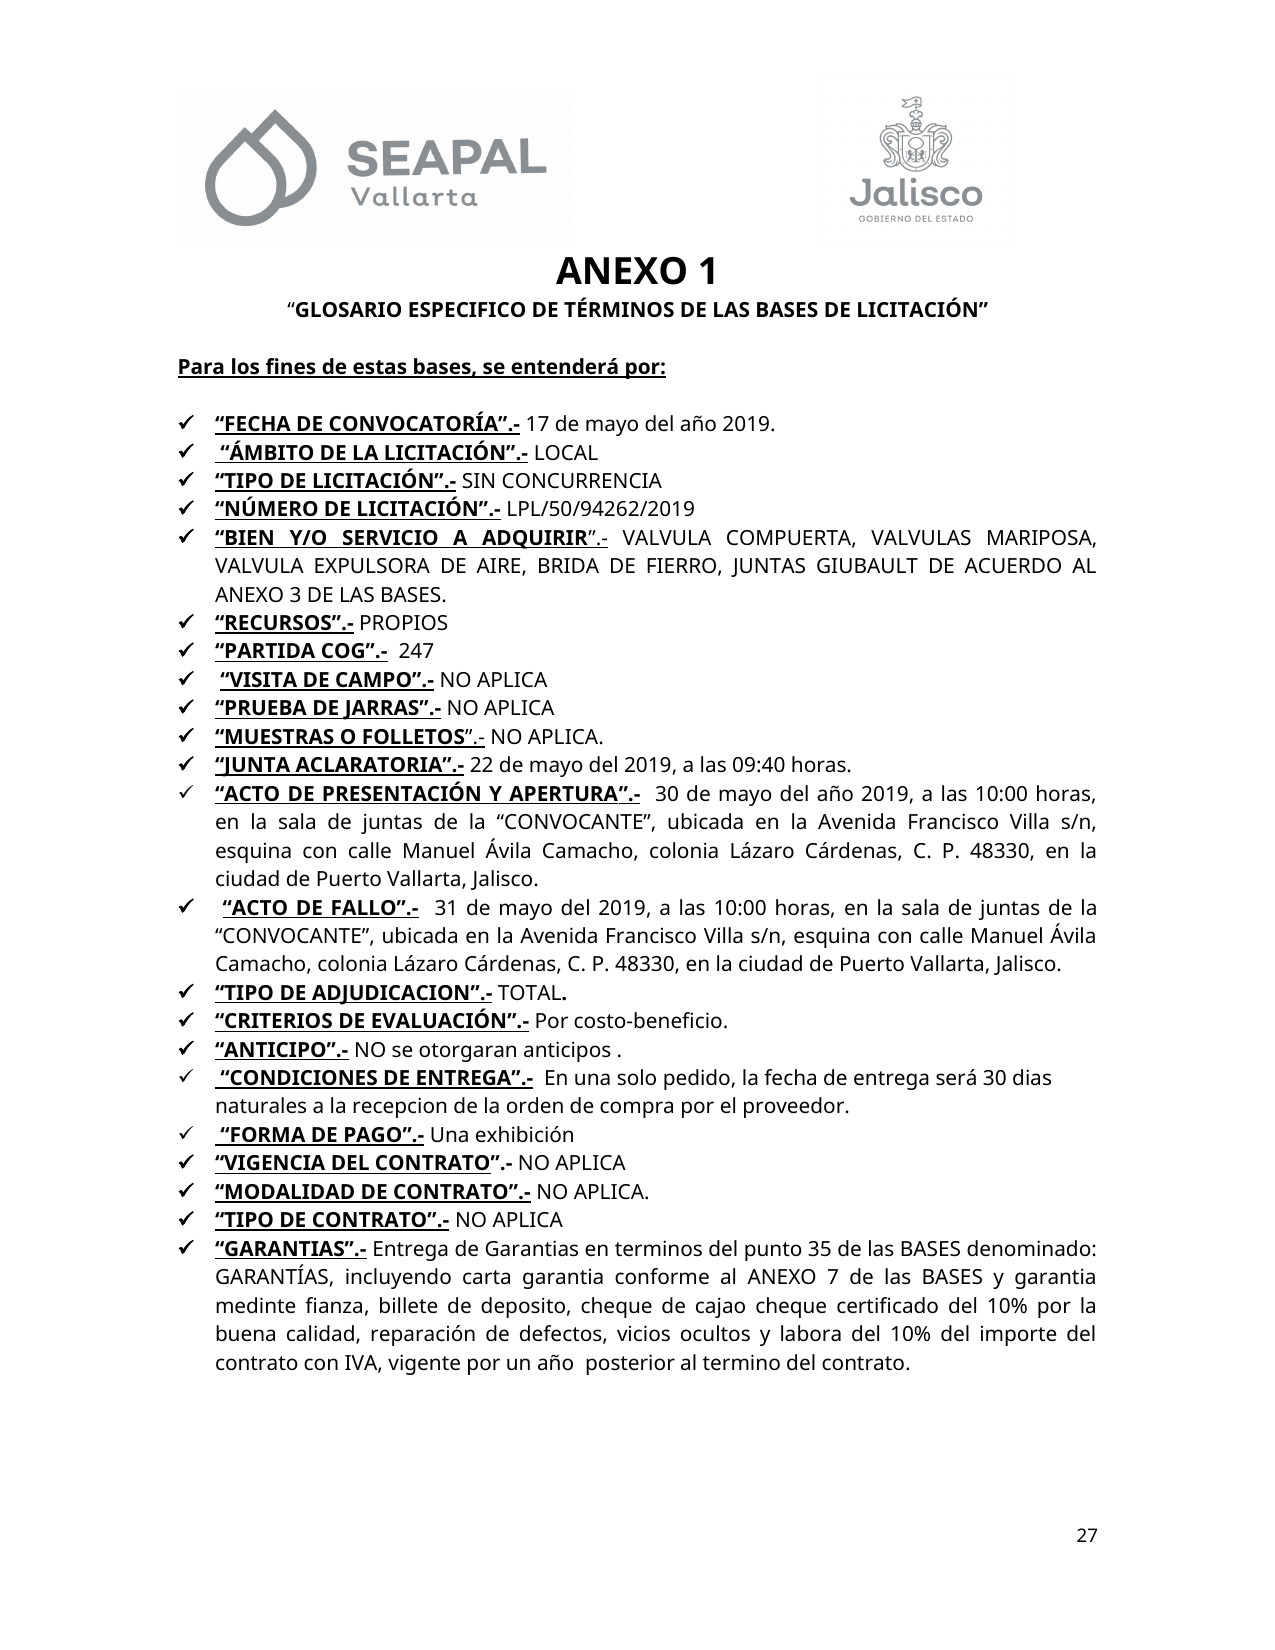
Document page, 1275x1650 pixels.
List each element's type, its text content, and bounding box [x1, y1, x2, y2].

list “FECHA DE CONVOCATORÍA”.- 17 de mayo del año 2019. [177, 409, 1098, 438]
text Para los fines de estas bases, se entenderá por: [177, 352, 1098, 381]
text ANEXO 1 [177, 244, 1098, 295]
picture [817, 73, 1015, 245]
list “FORMA DE PAGO”.- Una exhibición [177, 1120, 1098, 1148]
list “PARTIDA COG”.- 247 [177, 637, 1098, 665]
list “PRUEBA DE JARRAS”.- NO APLICA [177, 693, 1098, 722]
list “TIPO DE ADJUDICACION”.- TOTAL. [177, 978, 1098, 1006]
list “ÁMBITO DE LA LICITACIÓN”.- LOCAL [177, 438, 1098, 466]
list “ACTO DE FALLO”.- 31 de mayo del 2019, a las 10:00 horas, en la sala de juntas de la “CONVOCANTE”, ubicada en la Avenida Francisco Villa s/n, esquina con calle Manuel Ávila Camacho, colonia Lázaro Cárdenas, C. P. 48330, en la ciudad de Puerto Vallarta, Jalisco. [177, 893, 1098, 978]
list “MUESTRAS O FOLLETOS”.- NO APLICA. [177, 722, 1098, 750]
list “MODALIDAD DE CONTRATO”.- NO APLICA. [177, 1177, 1098, 1205]
list “RECURSOS”.- PROPIOS [177, 608, 1098, 637]
list “ACTO DE PRESENTACIÓN Y APERTURA”.- 30 de mayo del año 2019, a las 10:00 horas, en la sala de juntas de la “CONVOCANTE”, ubicada en la Avenida Francisco Villa s/n, esquina con calle Manuel Ávila Camacho, colonia Lázaro Cárdenas, C. P. 48330, en la ciudad de Puerto Vallarta, Jalisco. [177, 779, 1098, 893]
list “CONDICIONES DE ENTREGA”.- En una solo pedido, la fecha de entrega será 30 dias naturales a la recepcion de la orden de compra por el proveedor. [177, 1063, 1098, 1120]
list “ANTICIPO”.- NO se otorgaran anticipos . [177, 1035, 1098, 1063]
list “CRITERIOS DE EVALUACIÓN”.- Por costo-beneficio. [177, 1006, 1098, 1035]
list “TIPO DE CONTRATO”.- NO APLICA [177, 1205, 1098, 1234]
list “BIEN Y/O SERVICIO A ADQUIRIR”.- VALVULA COMPUERTA, VALVULAS MARIPOSA, VALVULA EXPULSORA DE AIRE, BRIDA DE FIERRO, JUNTAS GIUBAULT DE ACUERDO AL ANEXO 3 DE LAS BASES. [177, 523, 1098, 608]
list “GARANTIAS”.- Entrega de Garantias en terminos del punto 35 de las BASES denominado: GARANTÍAS, incluyendo carta garantia conforme al ANEXO 7 de las BASES y garantia medinte fianza, billete de deposito, cheque de cajao cheque certificado del 10% por la buena calidad, reparación de defectos, vicios ocultos y labora del 10% del importe del contrato con IVA, vigente por un año posterior al termino del contrato. [177, 1234, 1098, 1376]
picture [177, 91, 574, 245]
list “NÚMERO DE LICITACIÓN”.- LPL/50/94262/2019 [177, 494, 1098, 523]
list “VIGENCIA DEL CONTRATO”.- NO APLICA [177, 1148, 1098, 1177]
list “TIPO DE LICITACIÓN”.- SIN CONCURRENCIA [177, 466, 1098, 494]
list “VISITA DE CAMPO”.- NO APLICA [177, 665, 1098, 693]
list “JUNTA ACLARATORIA”.- 22 de mayo del 2019, a las 09:40 horas. [177, 750, 1098, 779]
text “GLOSARIO ESPECIFICO DE TÉRMINOS DE LAS BASES DE LICITACIÓN” [177, 295, 1098, 324]
